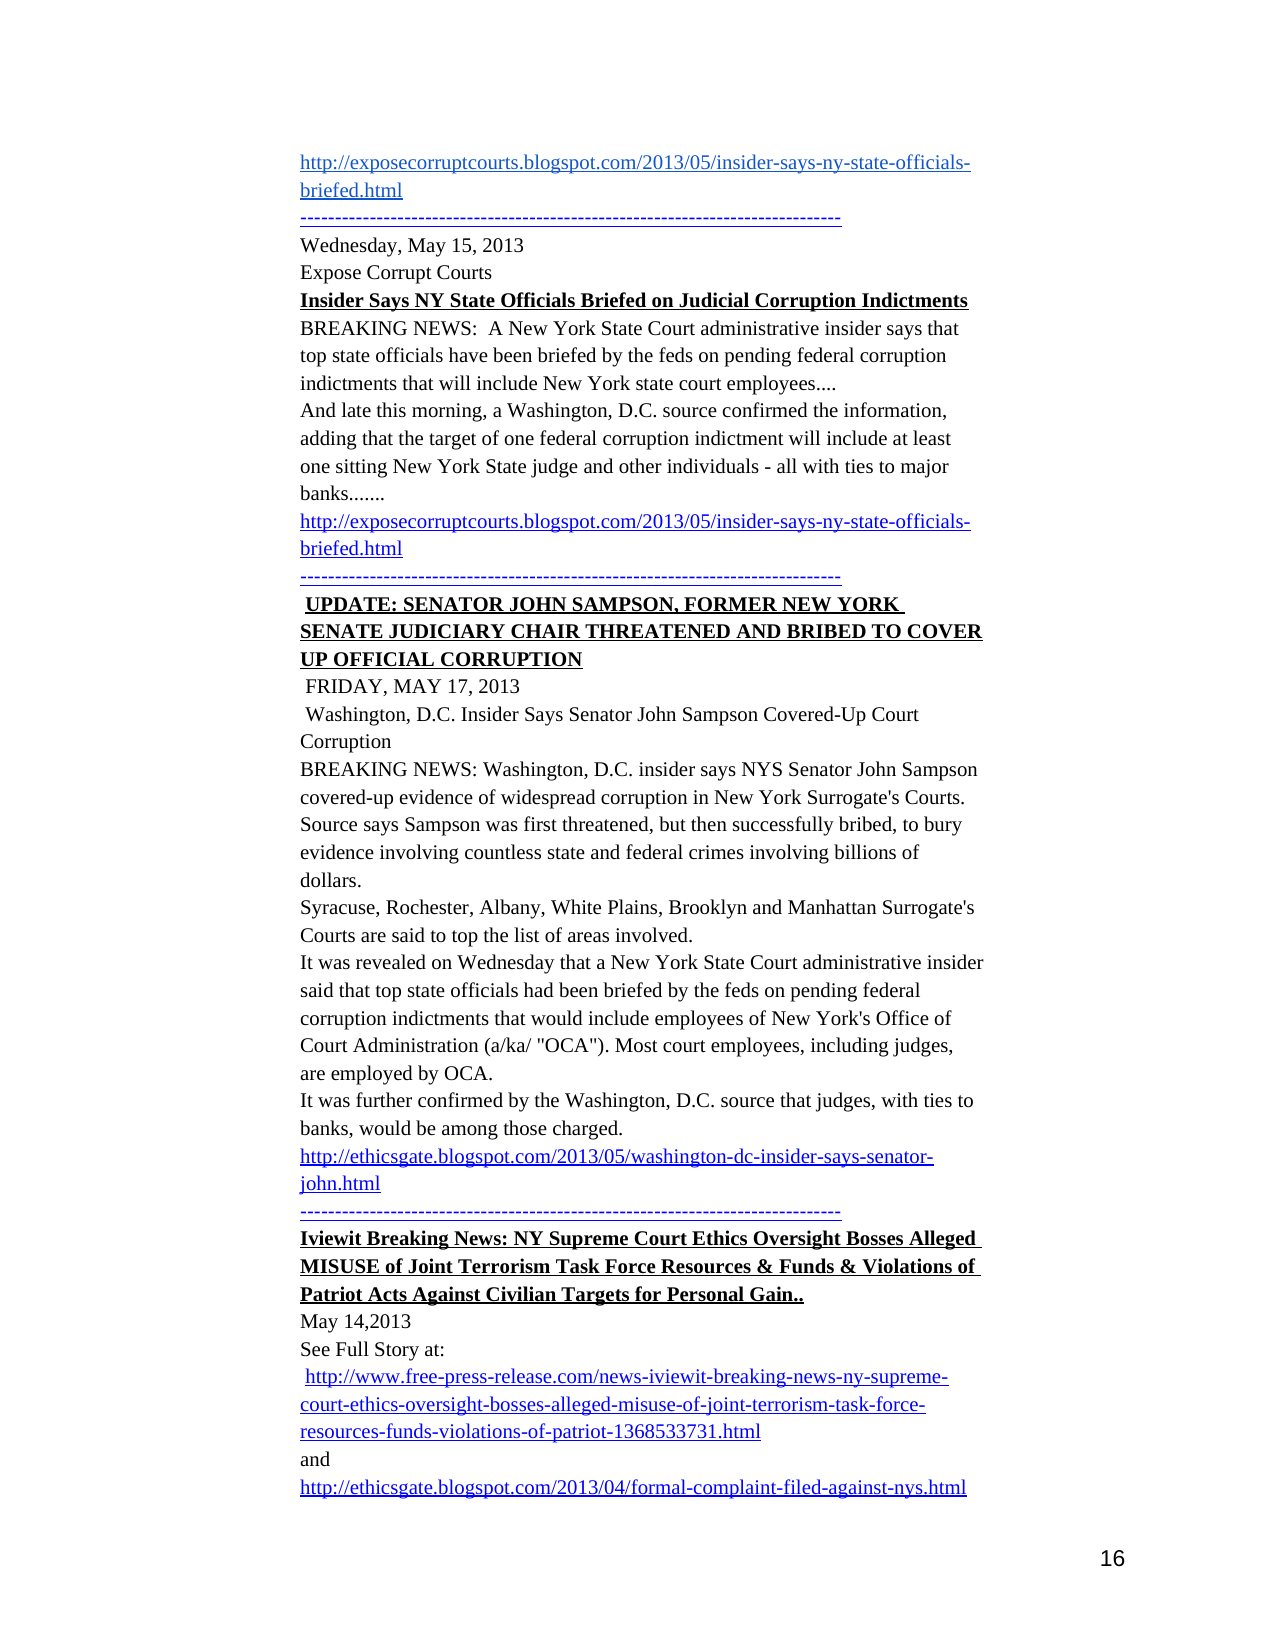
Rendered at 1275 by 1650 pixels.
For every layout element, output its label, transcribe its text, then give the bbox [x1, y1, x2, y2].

text Iviewit Breaking News: NY Supreme Court Ethics Oversight Bosses Alleged MISUSE of Joint Terrorism Task Force Resources & Funds & Violations of Patriot Acts Against Civilian Targets for Personal Gain.. [300, 1226, 984, 1306]
text http://exposecorruptcourts.blogspot.com/2013/05/insider-says-ny-state-officials-briefed.html [300, 509, 984, 560]
text BREAKING NEWS: Washington, D.C. insider says NYS Senator John Sampson covered-up evidence of widespread corruption in New York Surrogate's Courts. [300, 757, 984, 809]
text http://ethicsgate.blogspot.com/2013/05/washington-dc-insider-says-senator-john.html [300, 1143, 984, 1195]
text Syracuse, Rochester, Albany, White Plains, Brooklyn and Manhattan Surrogate's Courts are said to top the list of areas involved. [300, 895, 984, 947]
text ------------------------------------------------------------------------------ [300, 564, 984, 588]
text Source says Sampson was first threatened, but then successfully bribed, to bury evidence involving countless state and federal crimes involving billions of dollars. [300, 812, 984, 892]
text It was further confirmed by the Washington, D.C. source that judges, with ties to banks, would be among those charged. [300, 1088, 984, 1140]
text http://ethicsgate.blogspot.com/2013/04/formal-complaint-filed-against-nys.html [300, 1475, 984, 1499]
text Insider Says NY State Officials Briefed on Judicial Corruption Indictments [300, 288, 984, 312]
text It was revealed on Wednesday that a New York State Court administrative insider said that top state officials had been briefed by the feds on pending federal corruption indictments that would include employees of New York's Office of Court Administration (a/ka/ "OCA"). Most court employees, including judges, are employed by OCA. [300, 950, 984, 1085]
text FRIDAY, MAY 17, 2013 [300, 674, 984, 698]
text ------------------------------------------------------------------------------ [300, 1199, 984, 1223]
text May 14,2013 [300, 1309, 984, 1333]
text Wednesday, May 15, 2013 [300, 233, 984, 257]
text ------------------------------------------------------------------------------ [300, 205, 984, 229]
text Washington, D.C. Insider Says Senator John Sampson Covered-Up Court Corruption [300, 702, 984, 753]
text UPDATE: SENATOR JOHN SAMPSON, FORMER NEW YORK SENATE JUDICIARY CHAIR THREATENED AND BRIBED TO COVER UP OFFICIAL CORRUPTION [300, 591, 984, 671]
text And late this morning, a Washington, D.C. source confirmed the information, adding that the target of one federal corruption indictment will include at least one sitting New York State judge and other individuals - all with ties to major banks....... [300, 398, 984, 505]
text and [300, 1447, 984, 1471]
text See Full Story at: [300, 1337, 984, 1361]
text Expose Corrupt Courts [300, 260, 984, 284]
text http://www.free-press-release.com/news-iviewit-breaking-news-ny-supreme-court-ethics-oversight-bosses-alleged-misuse-of-joint-terrorism-task-force-resources-funds-violations-of-patriot-1368533731.html [300, 1364, 984, 1443]
text http://exposecorruptcourts.blogspot.com/2013/05/insider-says-ny-state-officials-briefed.html [300, 150, 984, 202]
text BREAKING NEWS: A New York State Court administrative insider says that top state officials have been briefed by the feds on pending federal corruption indictments that will include New York state court employees.... [300, 316, 984, 395]
